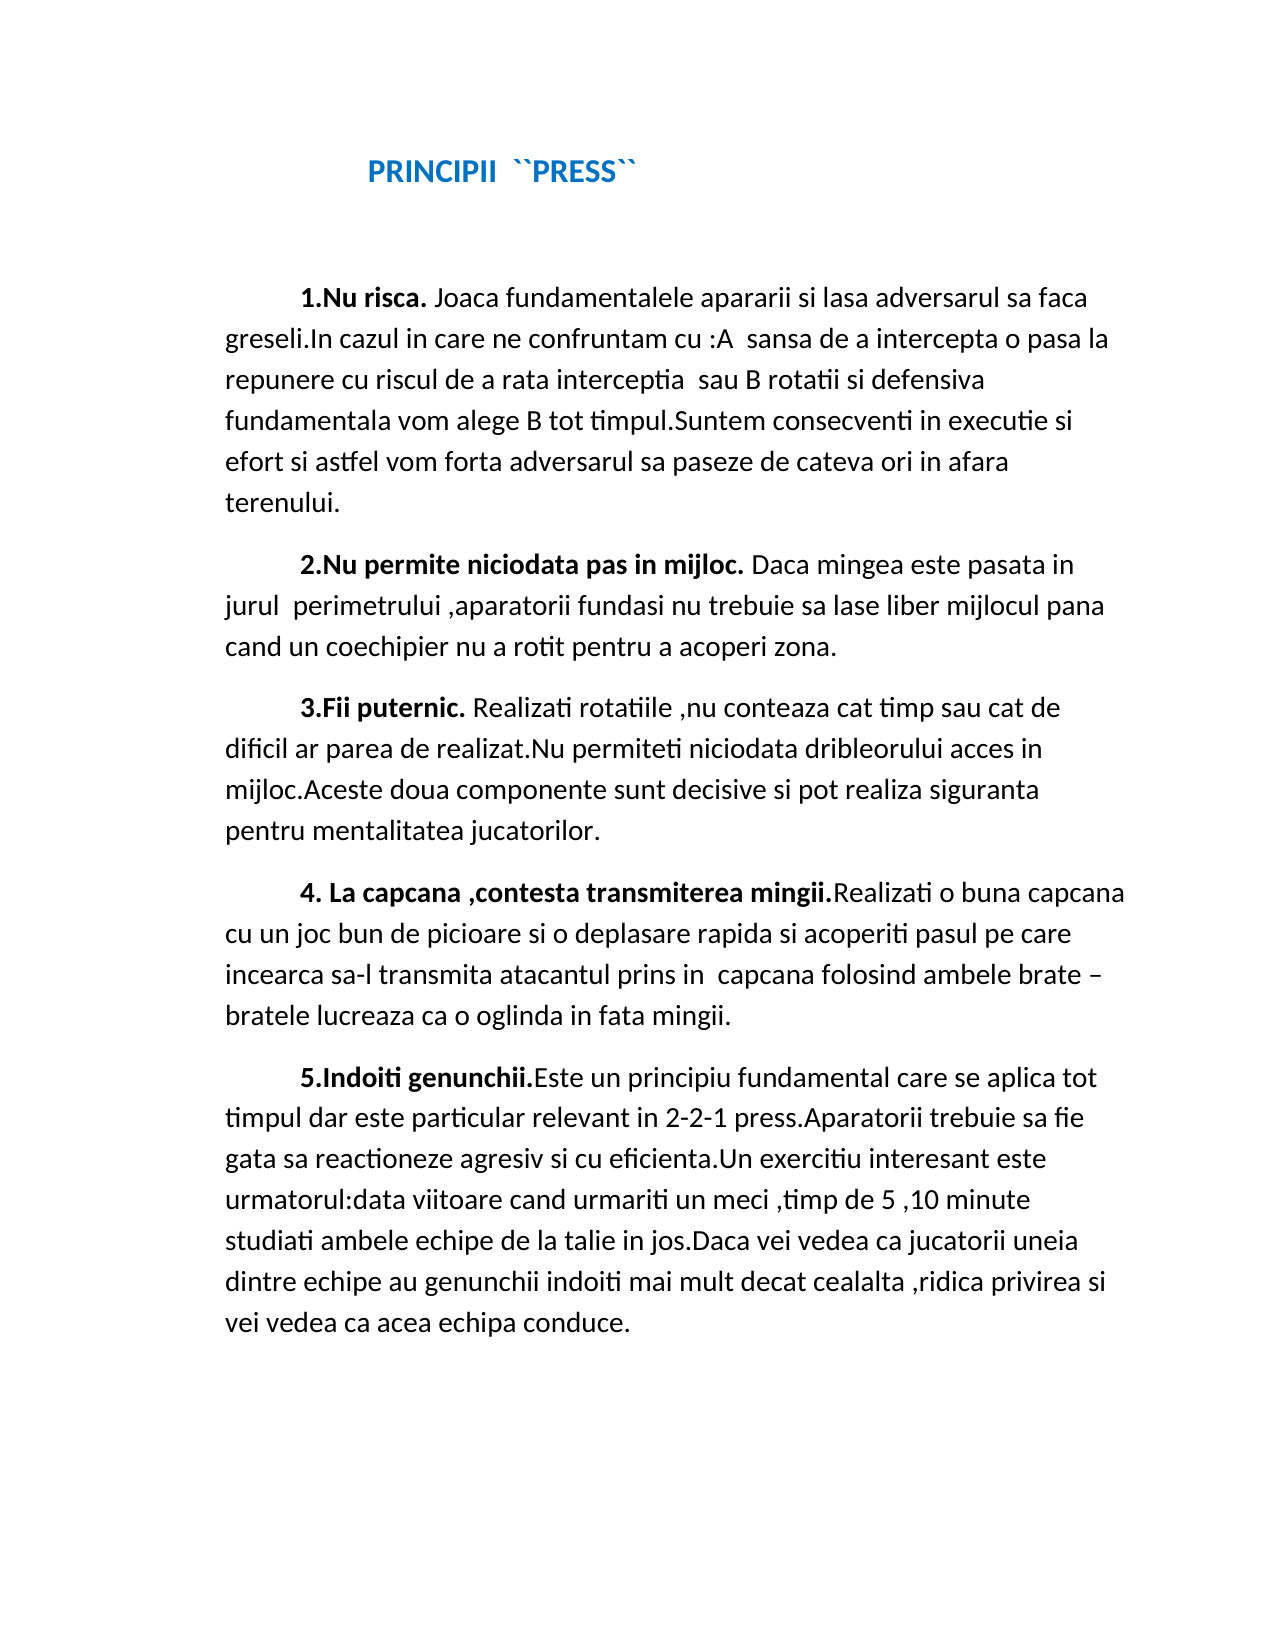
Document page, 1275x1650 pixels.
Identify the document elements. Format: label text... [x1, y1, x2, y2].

text 4. La capcana ,contesta transmiterea mingii.Realizati o buna capcana cu un joc bun de picioare si o deplasare rapida si acoperiti pasul pe care incearca sa-l transmita atacantul prins in capcana folosind ambele brate –bratele lucreaza ca o oglinda in fata mingii. [225, 874, 1125, 1032]
text 3.Fii puternic. Realizati rotatiile ,nu conteaza cat timp sau cat de dificil ar parea de realizat.Nu permiteti niciodata dribleorului acces in mijloc.Aceste doua componente sunt decisive si pot realiza siguranta pentru mentalitatea jucatorilor. [225, 689, 1125, 848]
text 2.Nu permite niciodata pas in mijloc. Daca mingea este pasata in jurul perimetrului ,aparatorii fundasi nu trebuie sa lase liber mijlocul pana cand un coechipier nu a rotit pentru a acoperi zona. [225, 546, 1125, 663]
text 1.Nu risca. Joaca fundamentalele apararii si lasa adversarul sa faca greseli.In cazul in care ne confruntam cu :A sansa de a intercepta o pasa la repunere cu riscul de a rata interceptia sau B rotatii si defensiva fundamentala vom alege B tot timpul.Suntem consecventi in executie si efort si astfel vom forta adversarul sa paseze de cateva ori in afara terenului. [225, 279, 1125, 520]
text 5.Indoiti genunchii.Este un principiu fundamental care se aplica tot timpul dar este particular relevant in 2-2-1 press.Aparatorii trebuie sa fie gata sa reactioneze agresiv si cu eficienta.Un exercitiu interesant este urmatorul:data viitoare cand urmariti un meci ,timp de 5 ,10 minute studiati ambele echipe de la talie in jos.Daca vei vedea ca jucatorii uneia dintre echipe au genunchii indoiti mai mult decat cealalta ,ridica privirea si vei vedea ca acea echipa conduce. [225, 1059, 1125, 1340]
text PRINCIPII ``PRESS`` [225, 150, 1125, 191]
